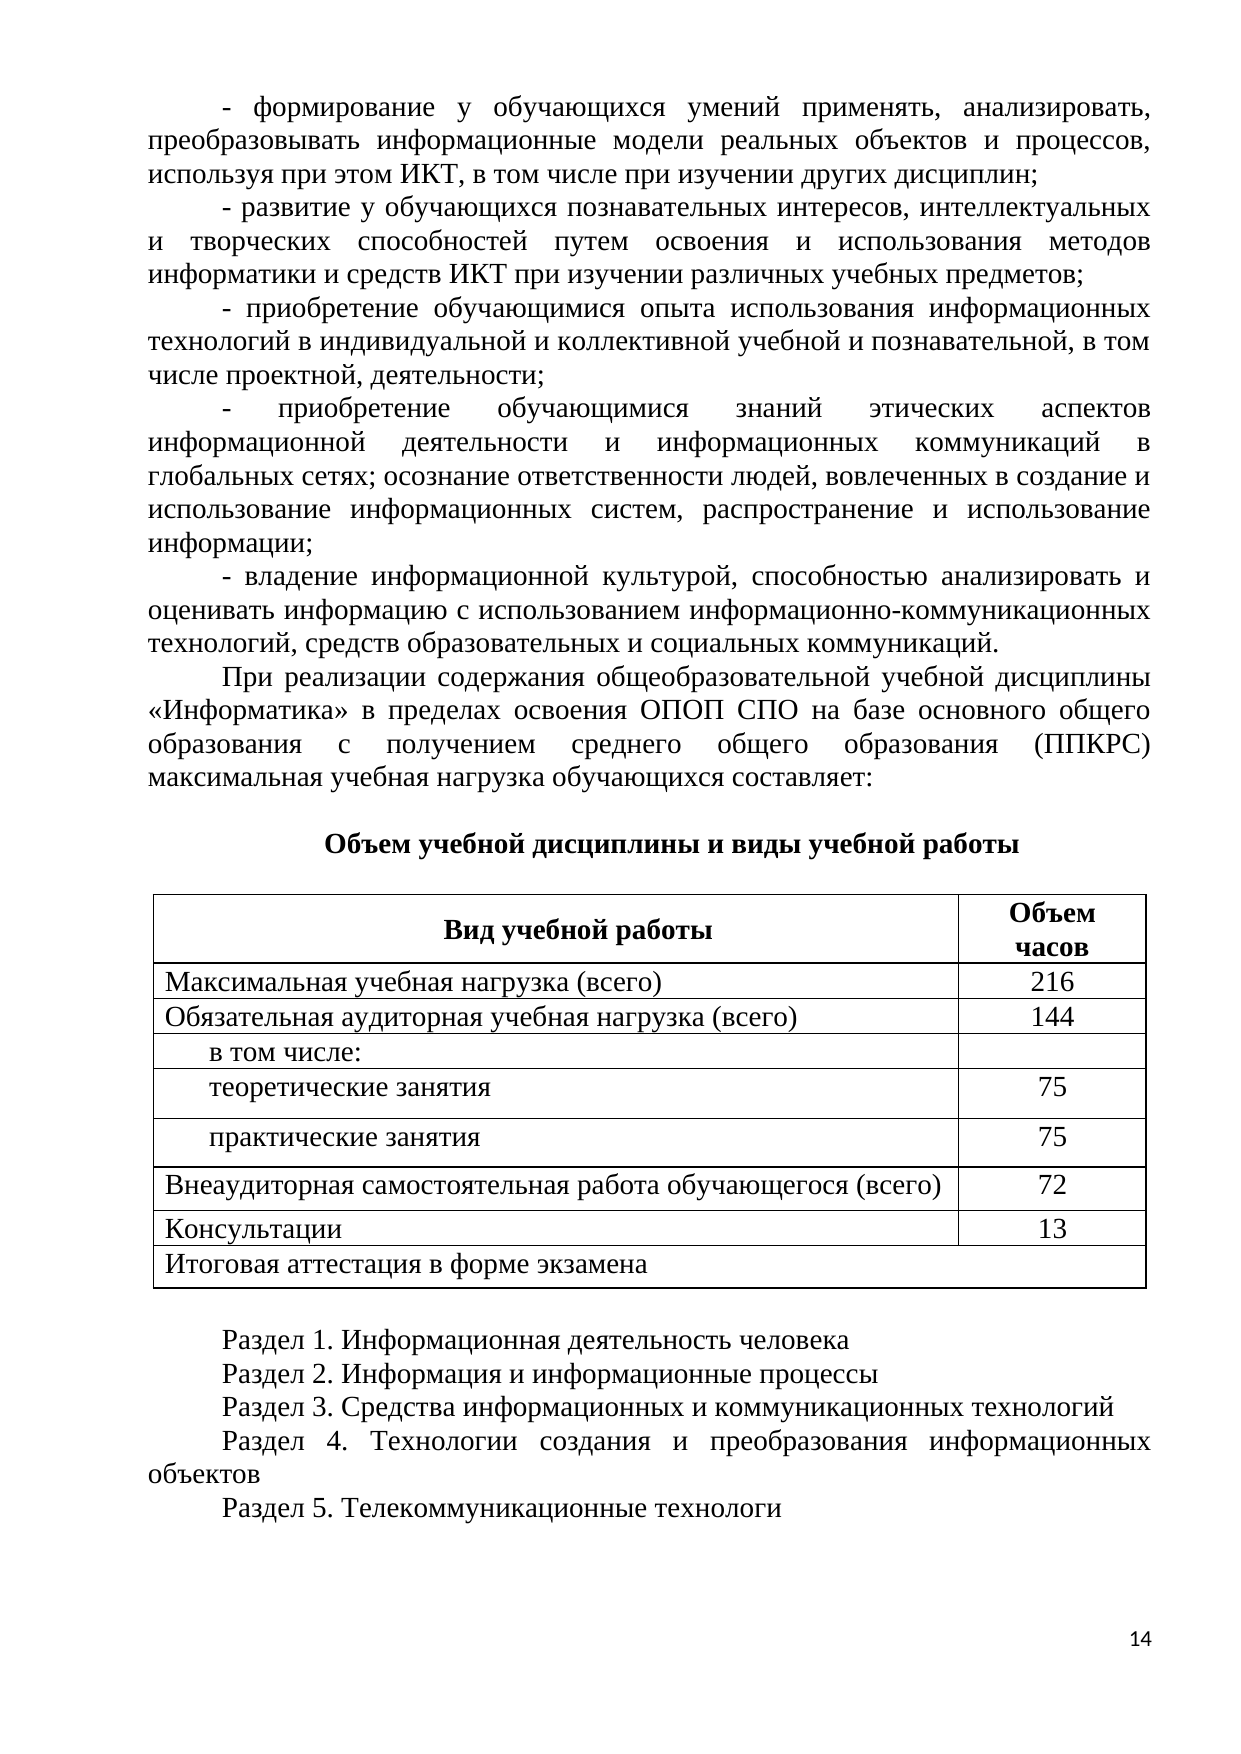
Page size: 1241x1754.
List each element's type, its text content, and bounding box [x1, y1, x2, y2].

table_cell 75 [959, 1119, 1145, 1166]
table_cell Обязательная аудиторная учебная нагрузка (всего) [154, 999, 958, 1032]
text Раздел 4. Технологии создания и преобразования информационных объектов [148, 1423, 1152, 1490]
table_cell Консультации [154, 1211, 958, 1244]
text - приобретение обучающимися опыта использования информационных технологий в индивидуальной и коллективной учебной и познавательной, в том числе проектной, деятельности; [148, 290, 1152, 391]
table_cell практические занятия [154, 1119, 958, 1166]
table_cell 216 [959, 964, 1145, 997]
table_header Объем часов [959, 895, 1145, 962]
table_cell 75 [959, 1069, 1145, 1118]
text - владение информационной культурой, способностью анализировать и оценивать информацию с использованием информационно-коммуникационных технологий, средств образовательных и социальных коммуникаций. [148, 558, 1152, 659]
table_cell в том числе: [154, 1034, 958, 1068]
table_cell Внеаудиторная самостоятельная работа обучающегося (всего) [154, 1168, 958, 1210]
text Объем учебной дисциплины и виды учебной работы [148, 827, 1152, 860]
text При реализации содержания общеобразовательной учебной дисциплины «Информатика» в пределах освоения ОПОП СПО на базе основного общего образования с получением среднего общего образования (ППКРС) максимальная учебная нагрузка обучающихся составляет: [148, 659, 1152, 793]
table_cell 13 [959, 1211, 1145, 1244]
table_cell теоретические занятия [154, 1069, 958, 1118]
text Раздел 5. Телекоммуникационные технологи [148, 1490, 1152, 1524]
text - развитие у обучающихся познавательных интересов, интеллектуальных и творческих способностей путем освоения и использования методов информатики и средств ИКТ при изучении различных учебных предметов; [148, 189, 1152, 290]
text Раздел 1. Информационная деятельность человека [148, 1322, 1152, 1356]
text Раздел 3. Средства информационных и коммуникационных технологий [148, 1389, 1152, 1423]
table_cell 72 [959, 1168, 1145, 1210]
table_cell Итоговая аттестация в форме экзамена [154, 1246, 1145, 1287]
text - приобретение обучающимися знаний этических аспектов информационной деятельности и информационных коммуникаций в глобальных сетях; осознание ответственности людей, вовлеченных в создание и использование информационных систем, распространение и использование информации; [148, 391, 1152, 558]
text - формирование у обучающихся умений применять, анализировать, преобразовывать информационные модели реальных объектов и процессов, используя при этом ИКТ, в том числе при изучении других дисциплин; [148, 89, 1152, 189]
text Раздел 2. Информация и информационные процессы [148, 1356, 1152, 1389]
table_cell [959, 1034, 1145, 1068]
table_header Вид учебной работы [154, 895, 958, 962]
table_cell 144 [959, 999, 1145, 1032]
table_cell Максимальная учебная нагрузка (всего) [154, 964, 958, 997]
